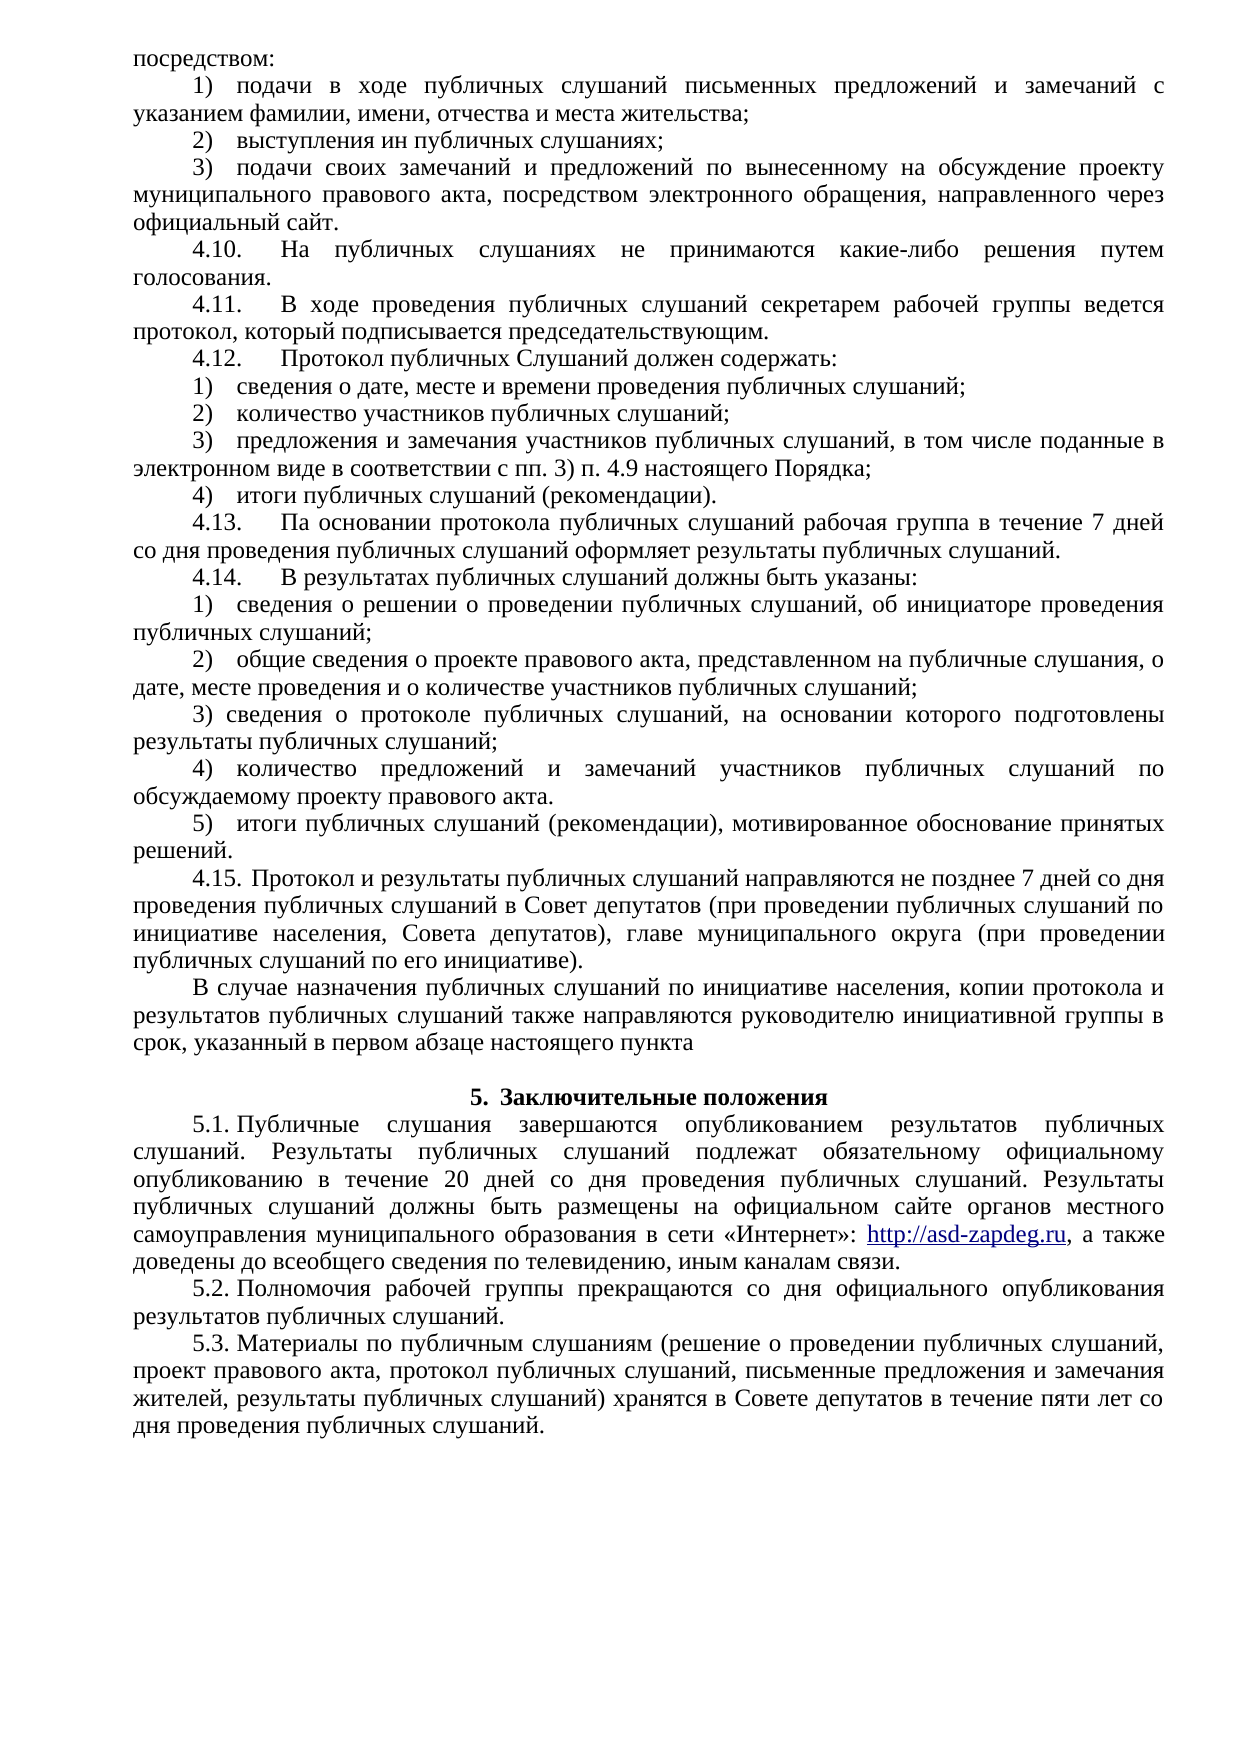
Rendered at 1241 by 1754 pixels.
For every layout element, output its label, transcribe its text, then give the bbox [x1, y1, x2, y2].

list Материалы по публичным слушаниям (решение о проведении публичных слушаний, проект правового акта, протокол публичных слушаний, письменные предложения и замечания жителей, результаты публичных слушаний) хранятся в Совете депутатов в течение пяти лет со дня проведения публичных слушаний. [133, 1329, 1165, 1439]
list количество предложений и замечаний участников публичных слушаний по обсуждаемому проекту правового акта. [133, 755, 1165, 810]
list В ходе проведения публичных слушаний секретарем рабочей группы ведется протокол, который подписывается председательствующим. [133, 290, 1165, 345]
list На публичных слушаниях не принимаются какие-либо решения путем голосования. [133, 236, 1165, 290]
list Заключительные положения [133, 1083, 1165, 1111]
list количество участников публичных слушаний; [133, 400, 1165, 427]
list Полномочия рабочей группы прекращаются со дня официального опубликования результатов публичных слушаний. [133, 1275, 1165, 1329]
list Протокол и результаты публичных слушаний направляются не позднее 7 дней со дня проведения публичных слушаний в Совет депутатов (при проведении публичных слушаний по инициативе населения, Совета депутатов), главе муниципального округа (при проведении публичных слушаний по его инициативе). [133, 864, 1165, 974]
text В случае назначения публичных слушаний по инициативе населения, копии протокола и результатов публичных слушаний также направляются руководителю инициативной группы в срок, указанный в первом абзаце настоящего пункта [133, 974, 1165, 1056]
list общие сведения о проекте правового акта, представленном на публичные слушания, о дате, месте проведения и о количестве участников публичных слушаний; [133, 646, 1165, 700]
list подачи в ходе публичных слушаний письменных предложений и замечаний с указанием фамилии, имени, отчества и места жительства; [133, 72, 1165, 126]
list В результатах публичных слушаний должны быть указаны: [133, 564, 1165, 591]
list выступления ин публичных слушаниях; [133, 126, 1165, 154]
text 3) сведения о протоколе публичных слушаний, на основании которого подготовлены результаты публичных слушаний; [133, 700, 1165, 755]
list итоги публичных слушаний (рекомендации). [133, 482, 1165, 509]
list предложения и замечания участников публичных слушаний, в том числе поданные в электронном виде в соответствии с пп. 3) п. 4.9 настоящего Порядка; [133, 427, 1165, 482]
list Публичные слушания завершаются опубликованием результатов публичных слушаний. Результаты публичных слушаний подлежат обязательному официальному опубликованию в течение 20 дней со дня проведения публичных слушаний. Результаты публичных слушаний должны быть размещены на официальном сайте органов местного самоуправления муниципального образования в сети «Интернет»: http://asd-zapdeg.ru, а также доведены до всеобщего сведения по телевидению, иным каналам связи. [133, 1111, 1165, 1275]
list сведения о дате, месте и времени проведения публичных слушаний; [133, 372, 1165, 400]
list подачи своих замечаний и предложений по вынесенному на обсуждение проекту муниципального правового акта, посредством электронного обращения, направленного через официальный сайт. [133, 154, 1165, 236]
list Па основании протокола публичных слушаний рабочая группа в течение 7 дней со дня проведения публичных слушаний оформляет результаты публичных слушаний. [133, 509, 1165, 564]
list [133, 44, 1165, 72]
list итоги публичных слушаний (рекомендации), мотивированное обоснование принятых решений. [133, 810, 1165, 864]
list сведения о решении о проведении публичных слушаний, об инициаторе проведения публичных слушаний; [133, 591, 1165, 646]
list Протокол публичных Слушаний должен содержать: [133, 345, 1165, 372]
